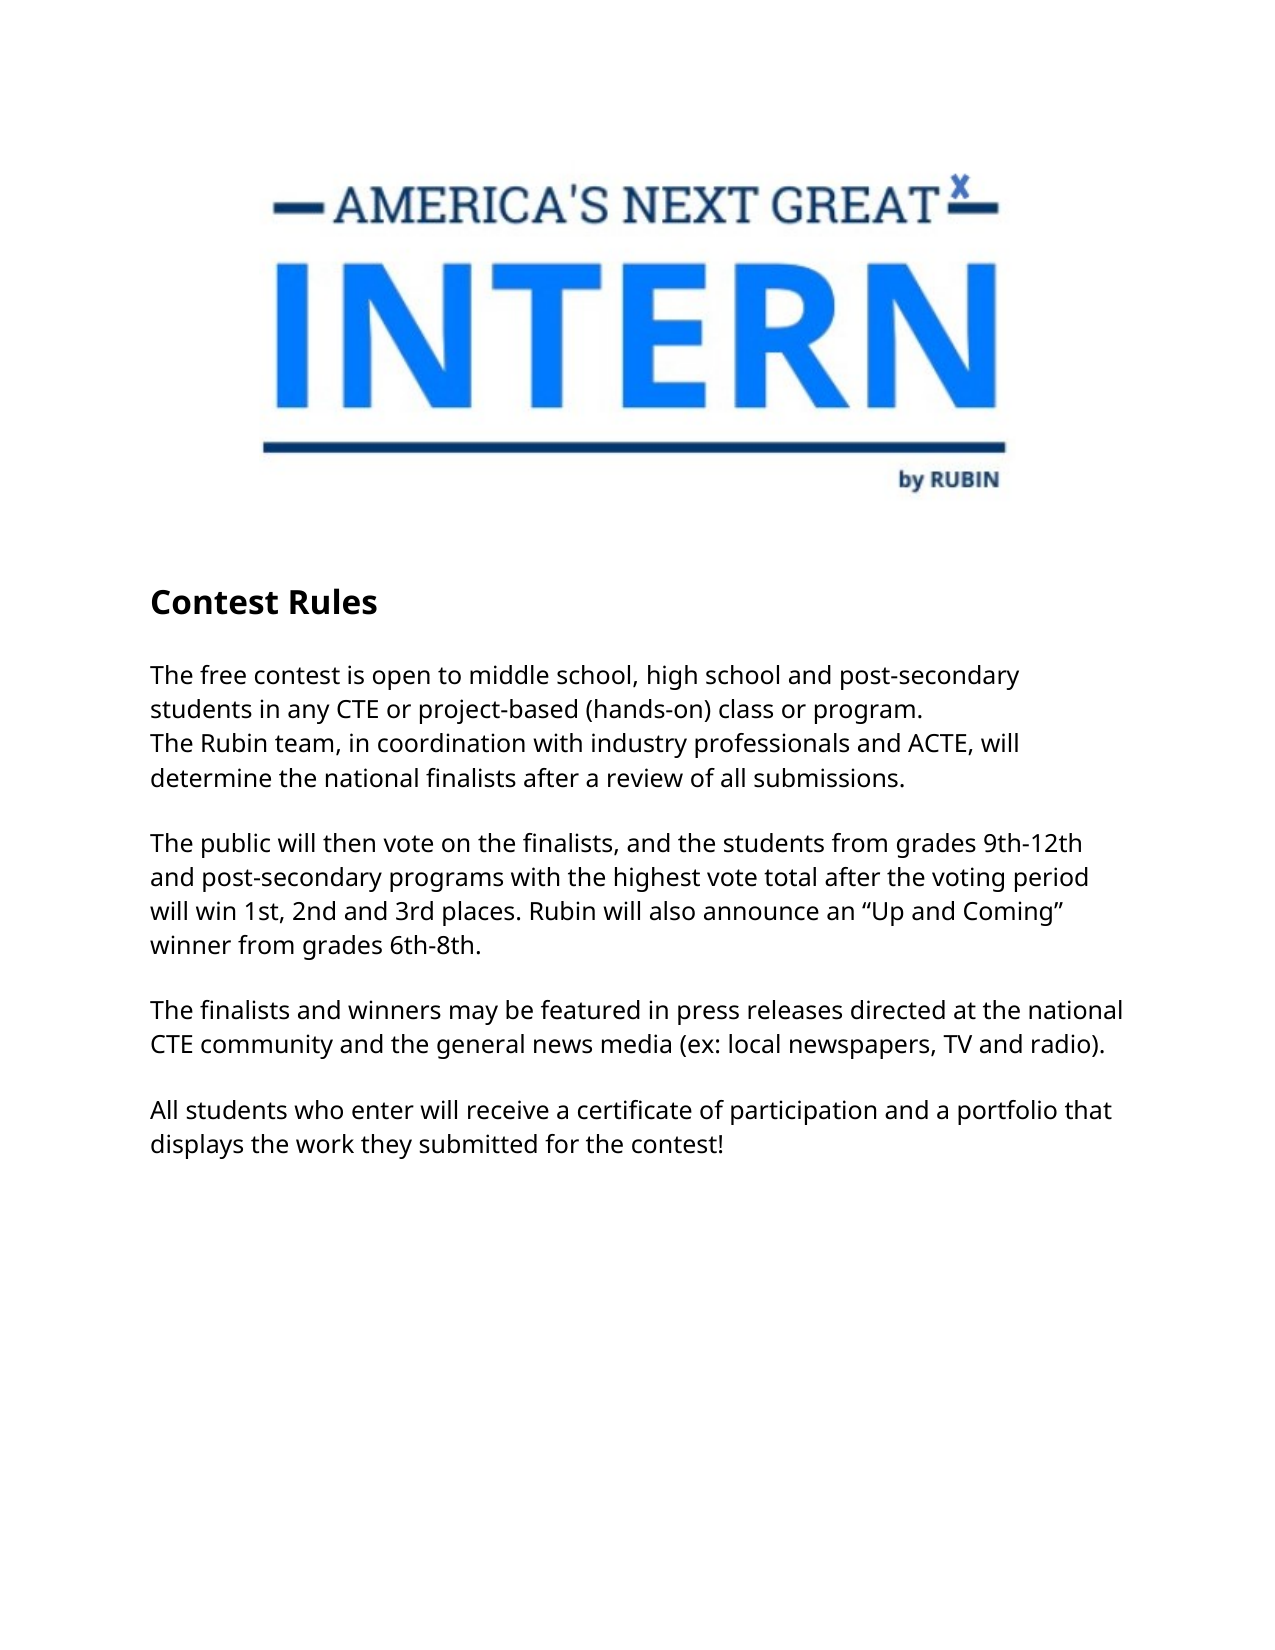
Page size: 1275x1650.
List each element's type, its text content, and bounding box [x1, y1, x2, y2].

text The free contest is open to middle school, high school and post-secondary students in any CTE or project-based (hands-on) class or program. [150, 658, 1125, 726]
text All students who enter will receive a certificate of participation and a portfolio that displays the work they submitted for the contest! [150, 1092, 1125, 1161]
text The public will then vote on the finalists, and the students from grades 9th-12th and post-secondary programs with the highest vote total after the voting period will win 1st, 2nd and 3rd places. Rubin will also announce an “Up and Coming” winner from grades 6th-8th. [150, 826, 1125, 962]
text The Rubin team, in coordination with industry professionals and ACTE, will determine the national finalists after a review of all submissions. [150, 726, 1125, 794]
text The finalists and winners may be featured in press releases directed at the national CTE community and the general news media (ex: local newspapers, TV and radio). [150, 993, 1125, 1061]
text Contest Rules [150, 578, 1125, 624]
picture [259, 150, 1016, 511]
